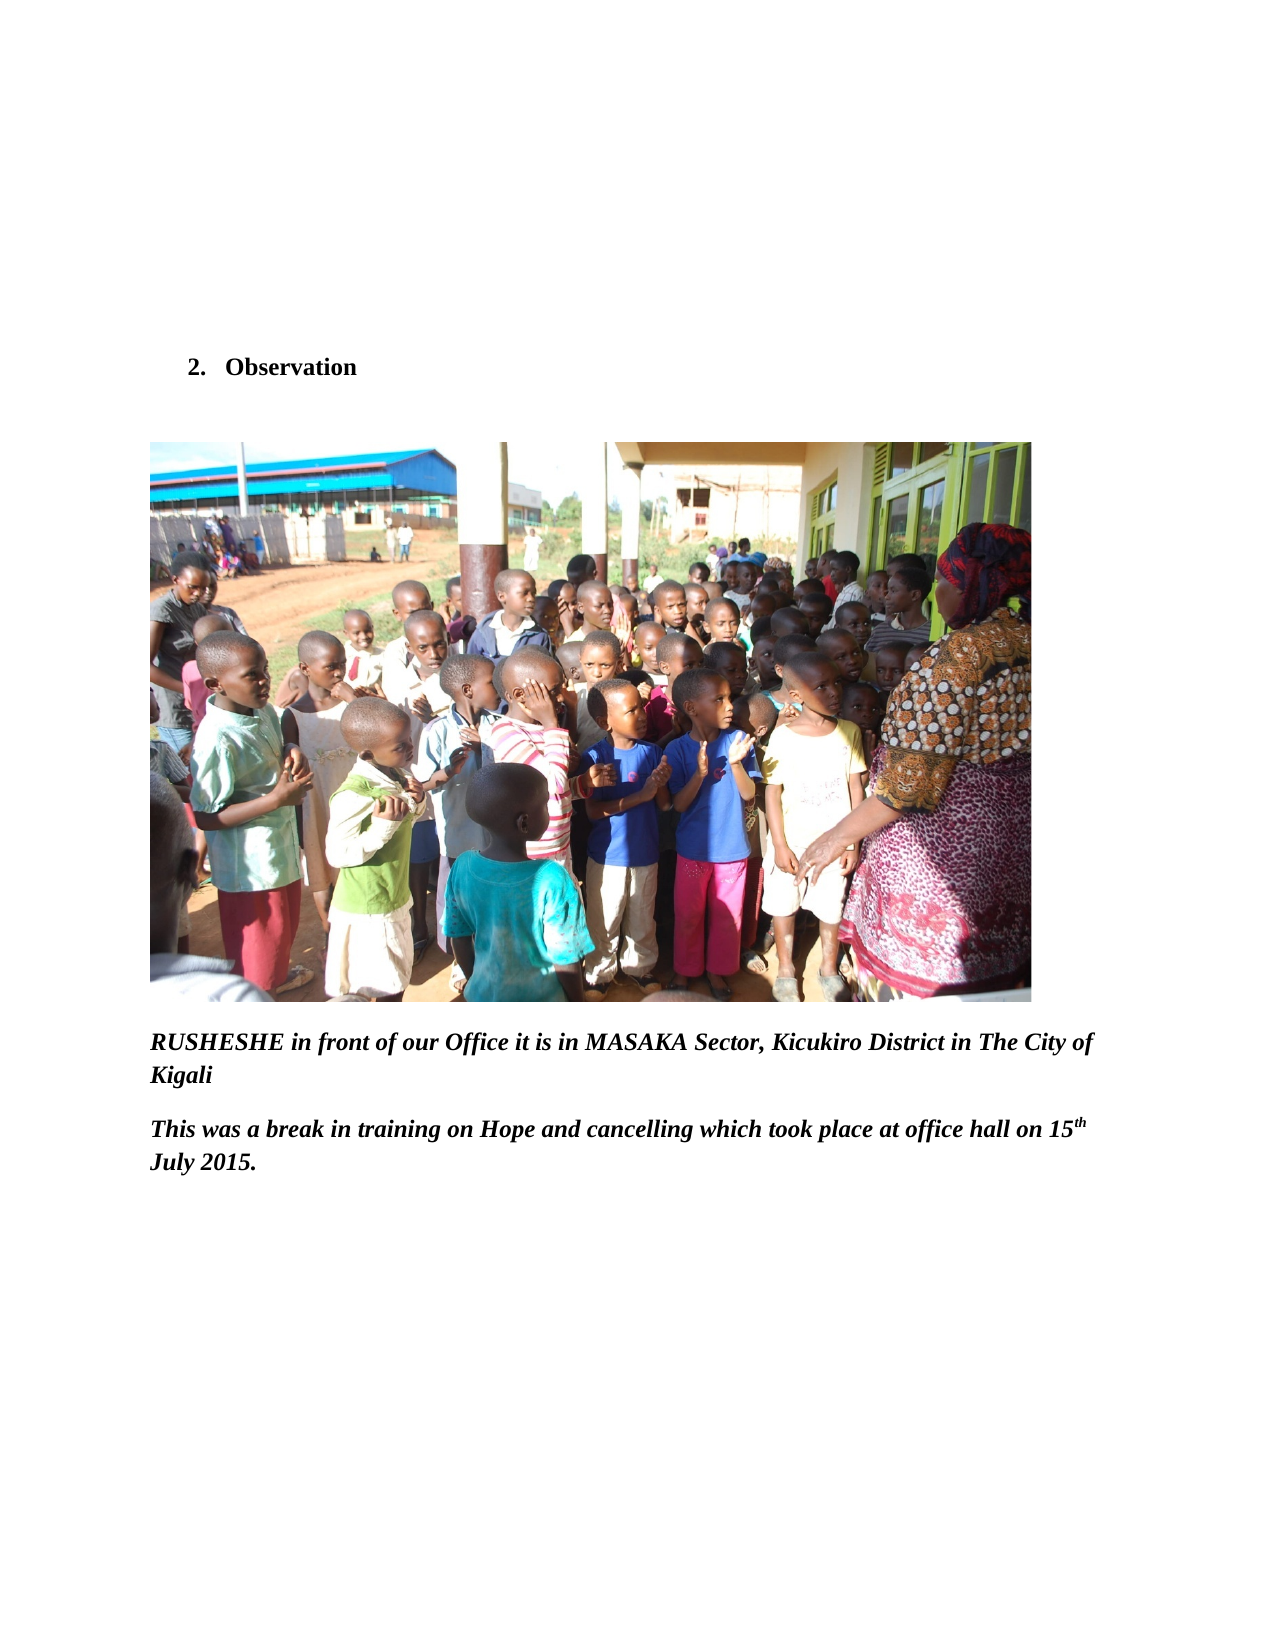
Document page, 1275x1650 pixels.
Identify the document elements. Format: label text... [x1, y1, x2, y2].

picture [150, 442, 1032, 1002]
list Observation [187, 352, 1125, 381]
text This was a break in training on Hope and cancelling which took place at office hall on 15th July 2015. [150, 1114, 1125, 1176]
text RUSHESHE in front of our Office it is in MASAKA Sector, Kicukiro District in The City of Kigali [150, 1027, 1125, 1089]
